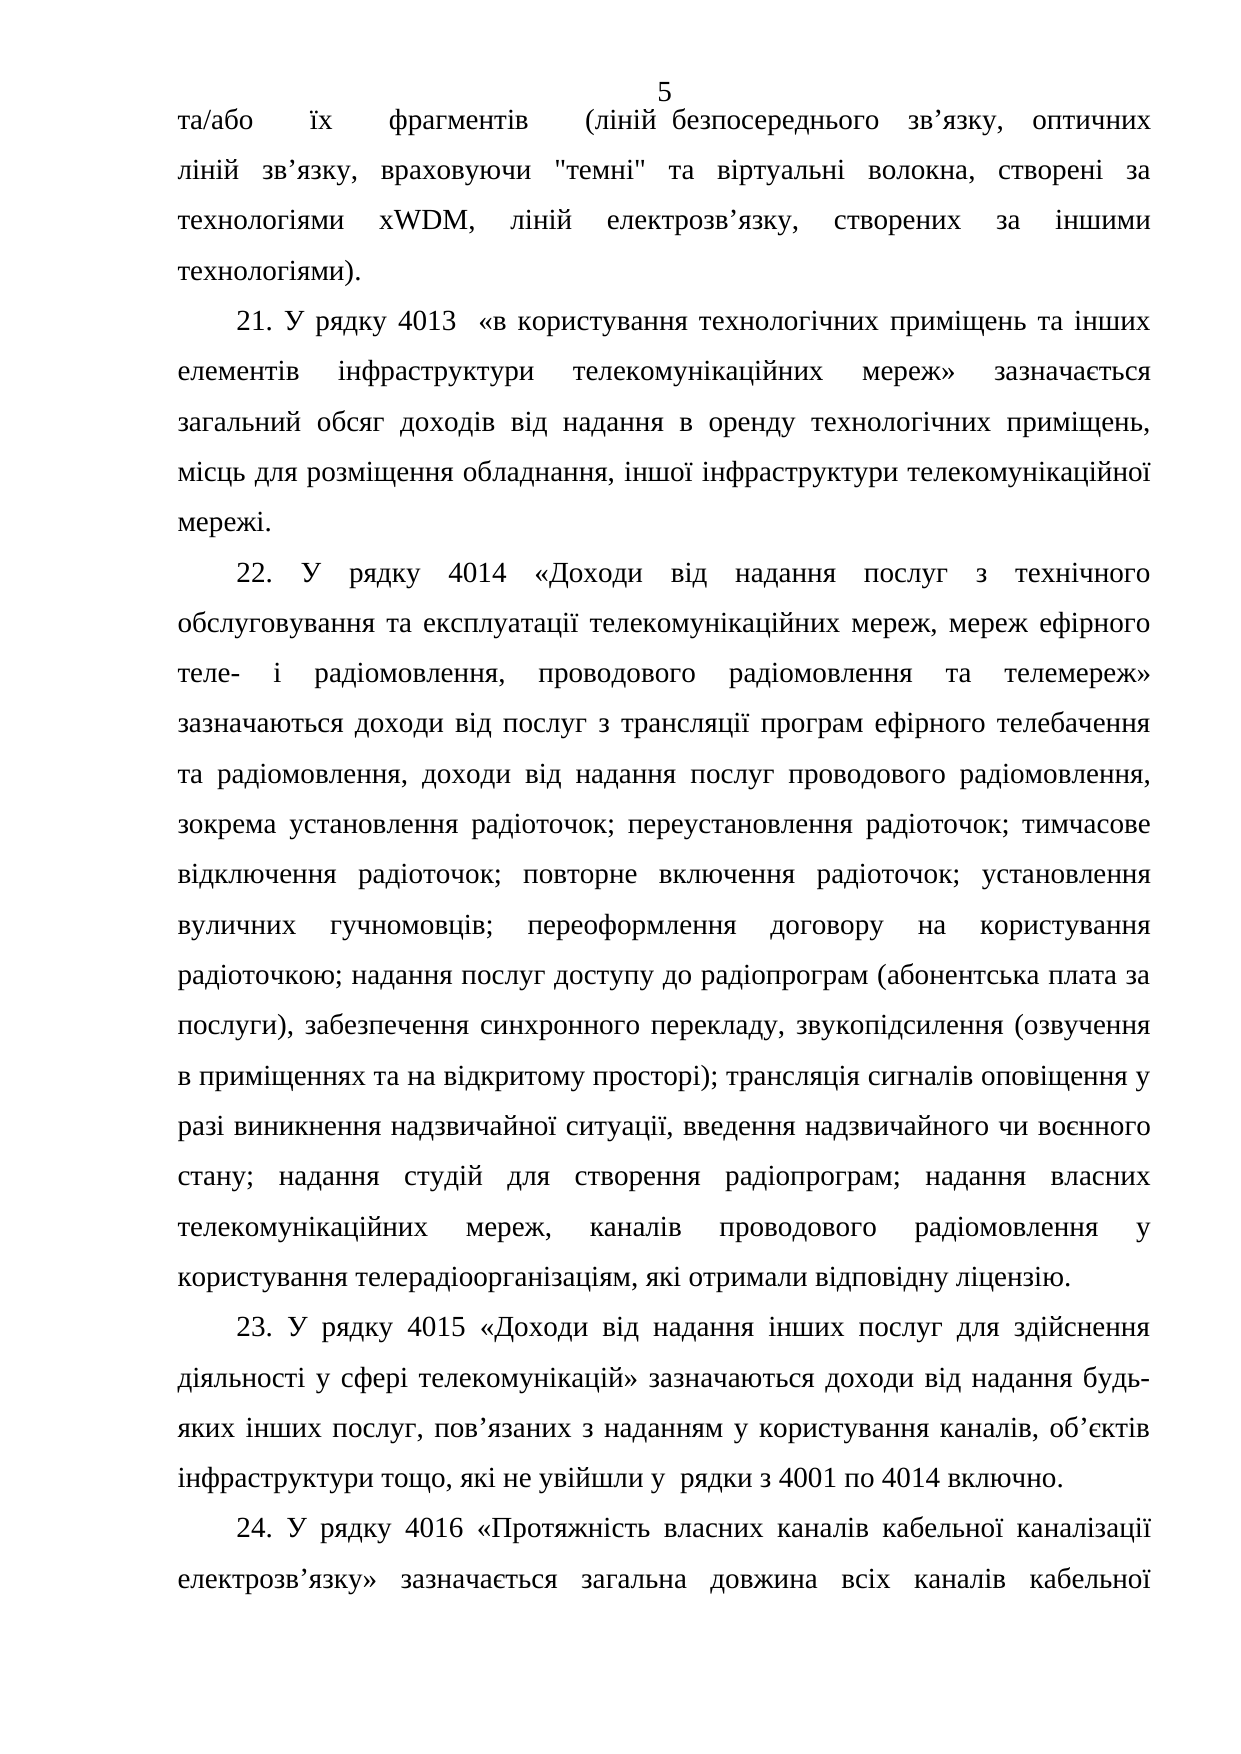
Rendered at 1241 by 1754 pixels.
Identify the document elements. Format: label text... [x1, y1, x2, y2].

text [177, 102, 1152, 286]
text 21. У рядку 4013 «в користування технологічних приміщень та інших елементів інфраструктури телекомунікаційних мереж» зазначається загальний обсяг доходів від надання в оренду технологічних приміщень, місць для розміщення обладнання, іншої інфраструктури телекомунікаційної мережі. [177, 303, 1152, 538]
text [177, 1511, 1152, 1594]
text 22. У рядку 4014 «Доходи від надання послуг з технічного обслуговування та експлуатації телекомунікаційних мереж, мереж ефірного теле- і радіомовлення, проводового радіомовлення та телемереж» зазначаються доходи від послуг з трансляції програм ефірного телебачення та радіомовлення, доходи від надання послуг проводового радіомовлення, зокрема установлення радіоточок; переустановлення радіоточок; тимчасове відключення радіоточок; повторне включення радіоточок; установлення вуличних гучномовців; переоформлення договору на користування радіоточкою; надання послуг доступу до радіопрограм (абонентська плата за послуги), забезпечення синхронного перекладу, звукопідсилення (озвучення в приміщеннях та на відкритому просторі); трансляція сигналів оповіщення у разі виникнення надзвичайної ситуації, введення надзвичайного чи воєнного стану; надання студій для створення радіопрограм; надання власних телекомунікаційних мереж, каналів проводового радіомовлення у користування телерадіоорганізаціям, які отримали відповідну ліцензію. [177, 555, 1152, 1293]
text 23. У рядку 4015 «Доходи від надання інших послуг для здійснення діяльності у сфері телекомунікацій» зазначаються доходи від надання будь-яких інших послуг, пов’язаних з наданням у користування каналів, об’єктів інфраструктури тощо, які не увійшли у рядки з 4001 по 4014 включно. [177, 1309, 1152, 1494]
